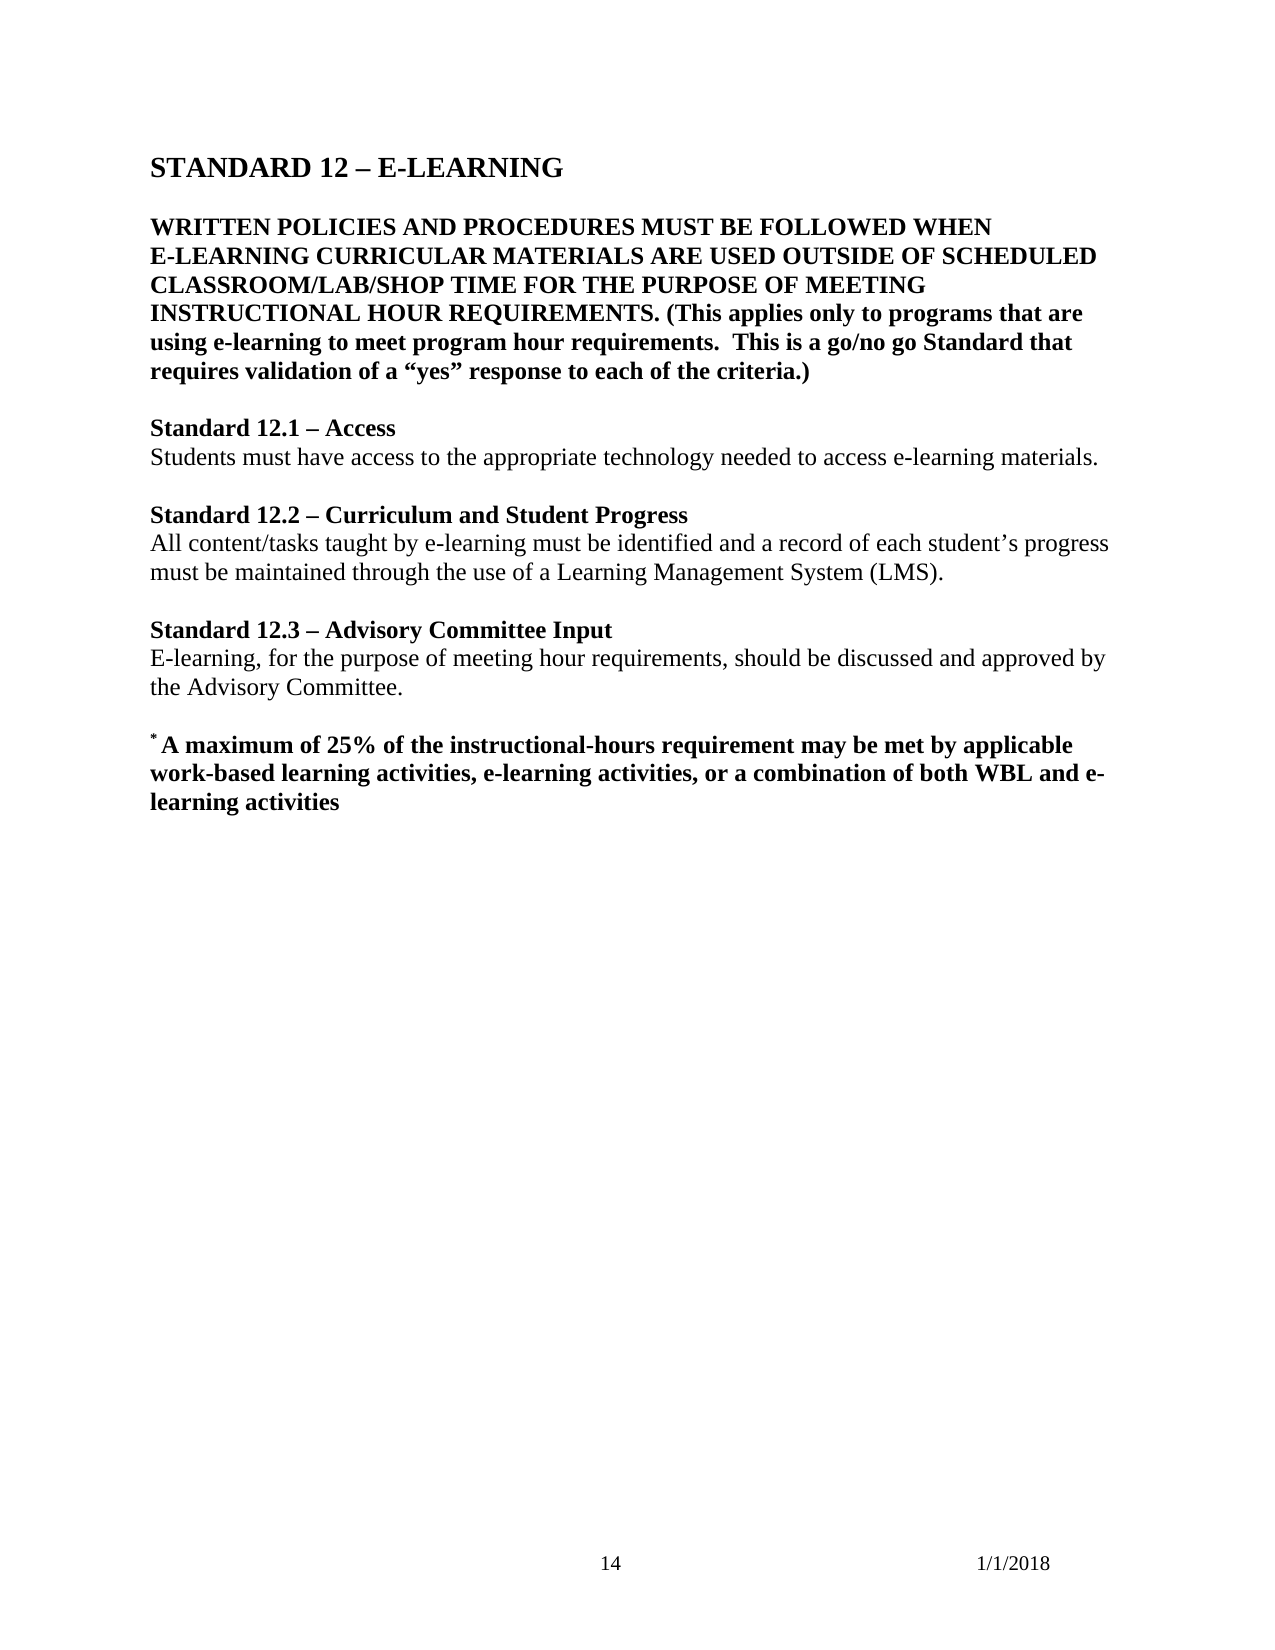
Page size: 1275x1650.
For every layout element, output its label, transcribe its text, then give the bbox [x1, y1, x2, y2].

text All content/tasks taught by e-learning must be identified and a record of each student’s progress must be maintained through the use of a Learning Management System (LMS). [150, 528, 1125, 586]
text Students must have access to the appropriate technology needed to access e-learning materials. [150, 442, 1125, 471]
text Standard 12.2 – Curriculum and Student Progress [150, 500, 1125, 528]
text E-LEARNING CURRICULAR MATERIALS ARE USED OUTSIDE OF SCHEDULED CLASSROOM/LAB/SHOP TIME FOR THE PURPOSE OF MEETING INSTRUCTIONAL HOUR REQUIREMENTS. (This applies only to programs that are using e-learning to meet program hour requirements. This is a go/no go Standard that requires validation of a “yes” response to each of the criteria.) [150, 241, 1125, 385]
text WRITTEN POLICIES AND PROCEDURES MUST BE FOLLOWED WHEN [150, 212, 1125, 241]
text * A maximum of 25% of the instructional-hours requirement may be met by applicable work-based learning activities, e-learning activities, or a combination of both WBL and e-learning activities [150, 730, 1125, 816]
text Standard 12.1 – Access [150, 413, 1125, 442]
text E-learning, for the purpose of meeting hour requirements, should be discussed and approved by the Advisory Committee. [150, 643, 1125, 701]
text Standard 12.3 – Advisory Committee Input [150, 615, 1125, 643]
subtitle STANDARD 12 – E-LEARNING [150, 150, 1125, 183]
